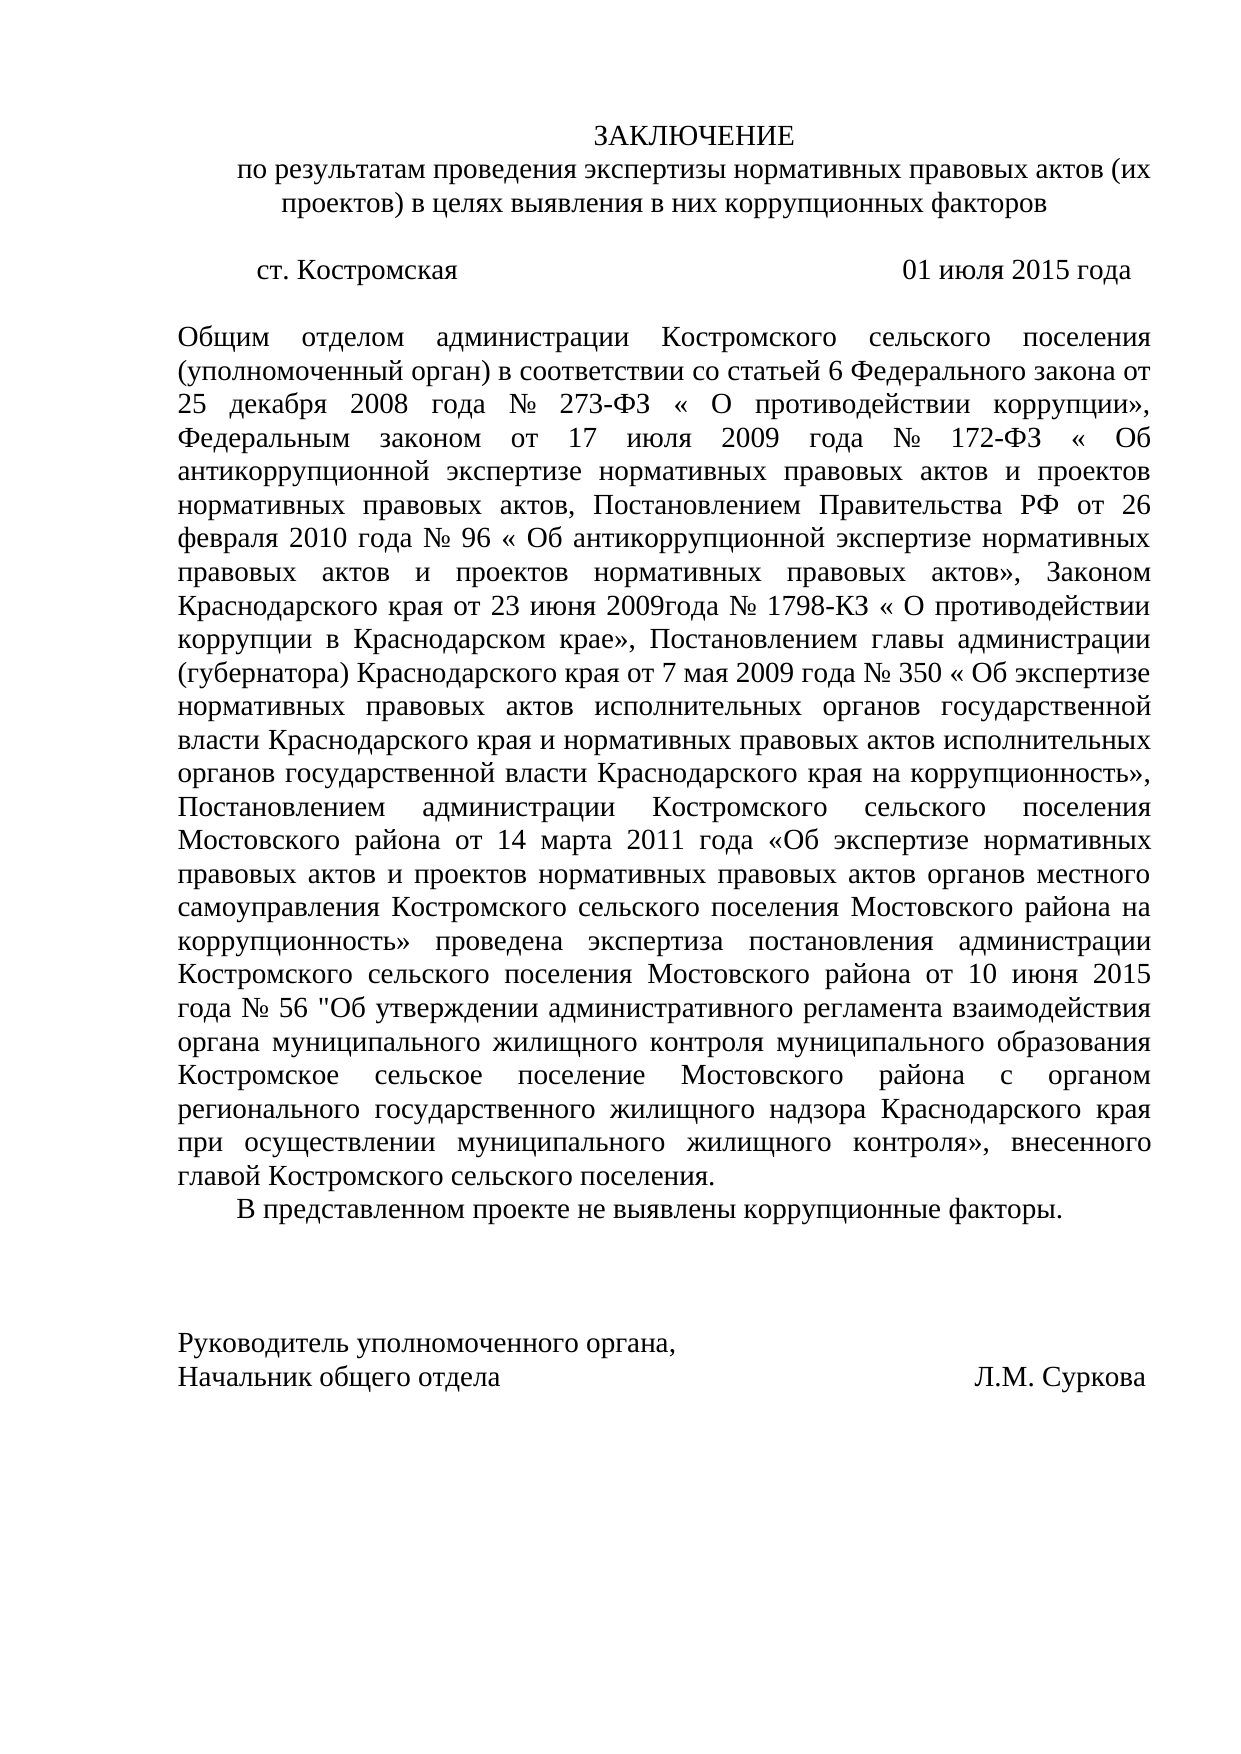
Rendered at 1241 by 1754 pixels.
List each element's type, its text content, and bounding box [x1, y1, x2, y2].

text В представленном проекте не выявлены коррупционные факторы. [177, 1191, 1152, 1225]
text ЗАКЛЮЧЕНИЕ [177, 118, 1152, 152]
text по результатам проведения экспертизы нормативных правовых актов (их проектов) в целях выявления в них коррупционных факторов [177, 152, 1152, 219]
text Общим отделом администрации Костромского сельского поселения (уполномоченный орган) в соответствии со статьей 6 Федерального закона от 25 декабря 2008 года № 273-ФЗ « О противодействии коррупции», Федеральным законом от 17 июля 2009 года № 172-ФЗ « Об антикоррупционной экспертизе нормативных правовых актов и проектов нормативных правовых актов, Постановлением Правительства РФ от 26 февраля 2010 года № 96 « Об антикоррупционной экспертизе нормативных правовых актов и проектов нормативных правовых актов», Законом Краснодарского края от 23 июня 2009года № 1798-КЗ « О противодействии коррупции в Краснодарском крае», Постановлением главы администрации (губернатора) Краснодарского края от 7 мая 2009 года № 350 « Об экспертизе нормативных правовых актов исполнительных органов государственной власти Краснодарского края и нормативных правовых актов исполнительных органов государственной власти Краснодарского края на коррупционность», Постановлением администрации Костромского сельского поселения Мостовского района от 14 марта 2011 года «Об экспертизе нормативных правовых актов и проектов нормативных правовых актов органов местного самоуправления Костромского сельского поселения Мостовского района на коррупционность» проведена экспертиза постановления администрации Костромского сельского поселения Мостовского района от 10 июня 2015 года № 56 "Об утверждении административного регламента взаимодействия органа муниципального жилищного контроля муниципального образования Костромское сельское поселение Мостовского района с органом регионального государственного жилищного надзора Краснодарского края при осуществлении муниципального жилищного контроля», внесенного главой Костромского сельского поселения. [177, 319, 1152, 1191]
text Начальник общего отдела Л.М. Суркова [177, 1359, 1146, 1393]
text ст. Костромская 01 июля 2015 года [177, 252, 1152, 286]
text Руководитель уполномоченного органа, [177, 1326, 1146, 1359]
